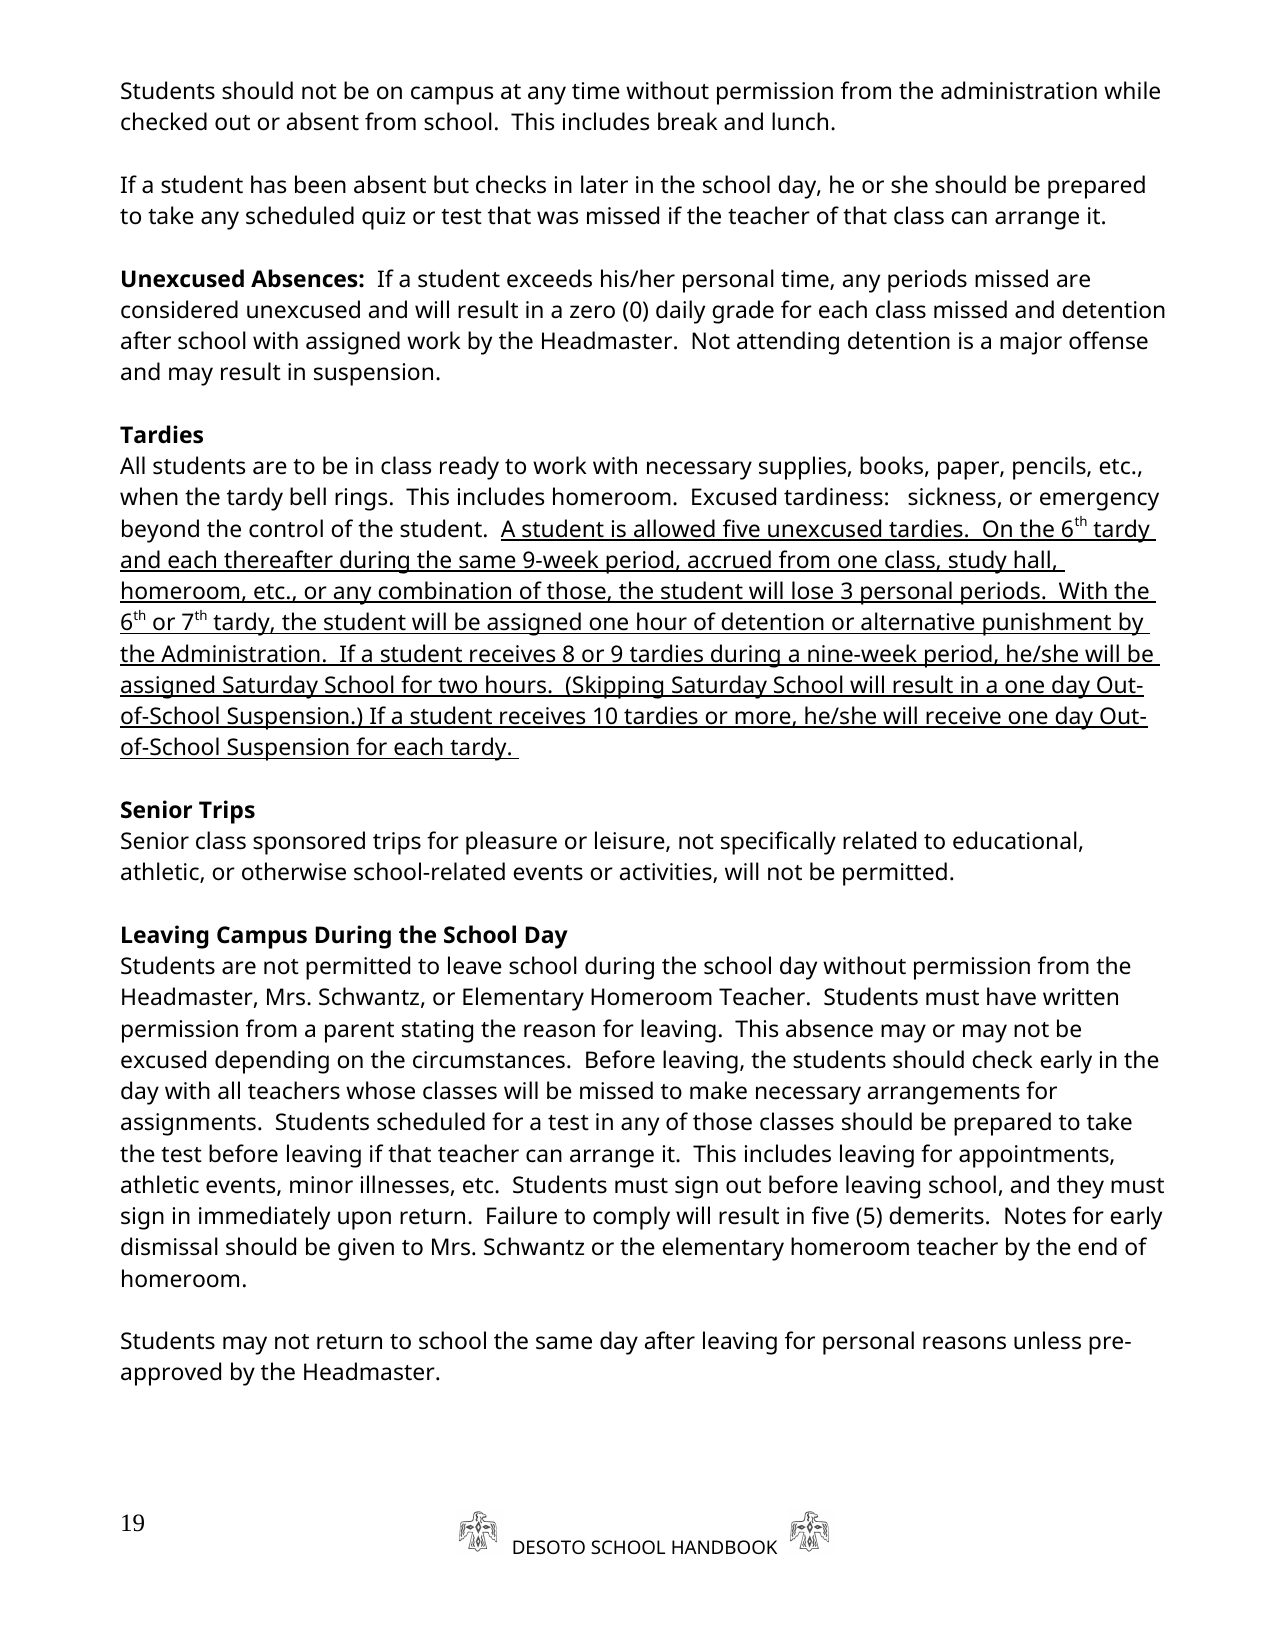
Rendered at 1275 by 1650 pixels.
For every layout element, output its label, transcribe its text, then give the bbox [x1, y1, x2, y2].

text Senior class sponsored trips for pleasure or leisure, not specifically related to educational, athletic, or otherwise school-related events or activities, will not be permitted. [120, 825, 1170, 887]
text Tardies [120, 419, 1170, 450]
text If a student has been absent but checks in later in the school day, he or she should be prepared to take any scheduled quiz or test that was missed if the teacher of that class can arrange it. [120, 169, 1170, 231]
text Students should not be on campus at any time without permission from the administration while checked out or absent from school. This includes break and lunch. [120, 75, 1170, 137]
text All students are to be in class ready to work with necessary supplies, books, paper, pencils, etc., when the tardy bell rings. This includes homeroom. Excused tardiness: sickness, or emergency beyond the control of the student. A student is allowed five unexcused tardies. On the 6th tardy and each thereafter during the same 9-week period, accrued from one class, study hall, homeroom, etc., or any combination of those, the student will lose 3 personal periods. With the 6th or 7th tardy, the student will be assigned one hour of detention or alternative punishment by the Administration. If a student receives 8 or 9 tardies during a nine-week period, he/she will be assigned Saturday School for two hours. (Skipping Saturday School will result in a one day Out-of-School Suspension.) If a student receives 10 tardies or more, he/she will receive one day Out-of-School Suspension for each tardy. [120, 450, 1170, 762]
text Senior Trips [120, 794, 1170, 825]
text Unexcused Absences: If a student exceeds his/her personal time, any periods missed are considered unexcused and will result in a zero (0) daily grade for each class missed and detention after school with assigned work by the Headmaster. Not attending detention is a major offense and may result in suspension. [120, 262, 1170, 387]
text Students are not permitted to leave school during the school day without permission from the Headmaster, Mrs. Schwantz, or Elementary Homeroom Teacher. Students must have written permission from a parent stating the reason for leaving. This absence may or may not be excused depending on the circumstances. Before leaving, the students should check early in the day with all teachers whose classes will be missed to make necessary arrangements for assignments. Students scheduled for a test in any of those classes should be prepared to take the test before leaving if that teacher can arrange it. This includes leaving for appointments, athletic events, minor illnesses, etc. Students must sign out before leaving school, and they must sign in immediately upon return. Failure to comply will result in five (5) demerits. Notes for early dismissal should be given to Mrs. Schwantz or the elementary homeroom teacher by the end of homeroom. [120, 950, 1170, 1294]
text Leaving Campus During the School Day [120, 919, 1170, 950]
text Students may not return to school the same day after leaving for personal reasons unless pre-approved by the Headmaster. [120, 1325, 1170, 1387]
